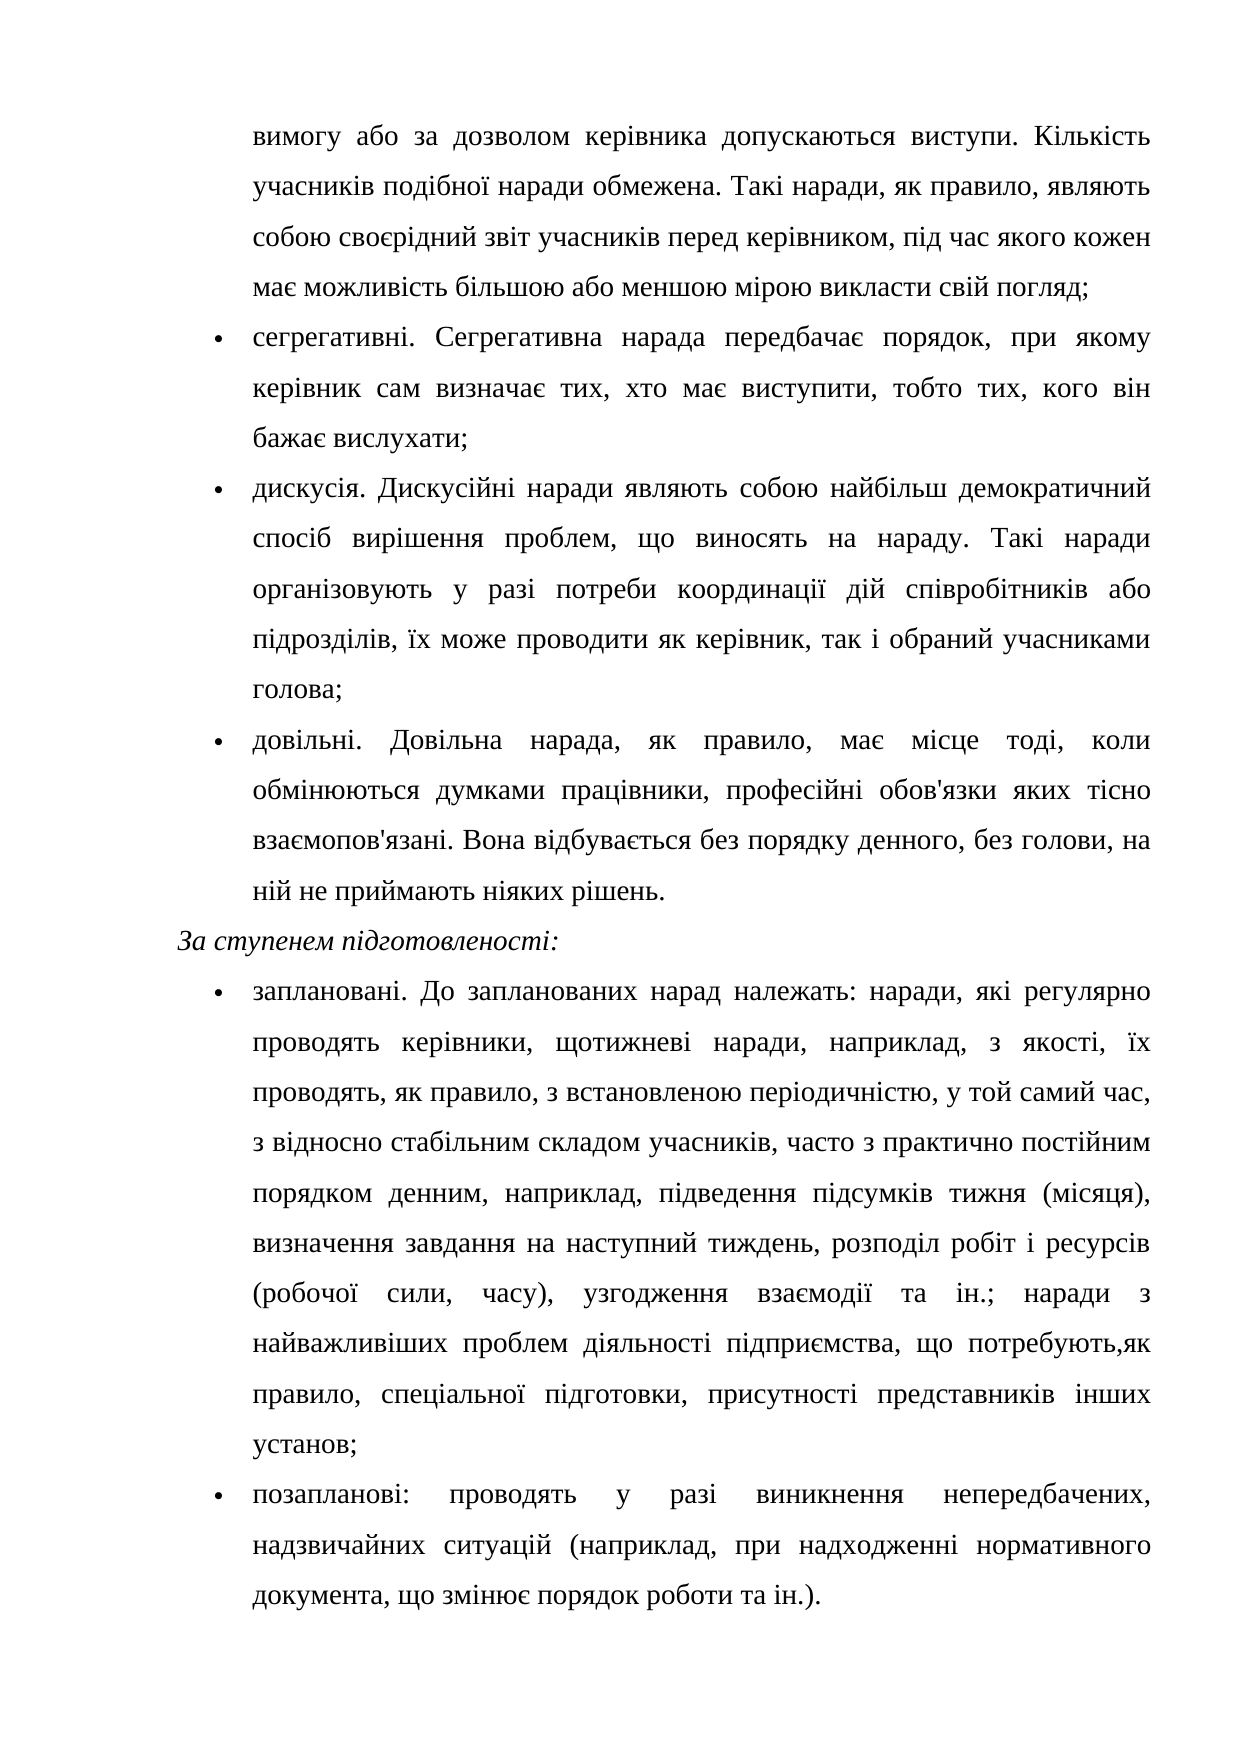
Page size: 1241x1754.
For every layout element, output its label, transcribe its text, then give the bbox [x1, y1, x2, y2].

list заплановані. До запланованих нарад належать: наради, які регулярно проводять керівники, щотижневі наради, наприклад, з якості, їх проводять, як правило, з встановленою періодичністю, у той самий час, з відносно стабільним складом учасників, часто з практично постійним порядком денним, наприклад, підведення підсумків тижня (місяця), визначення завдання на наступний тиждень, розподіл робіт і ресурсів (робочої сили, часу), узгодження взаємодії та ін.; наради з найважливіших проблем діяльності підприємства, що потребують,як правило, спеціальної підготовки, присутності представників інших установ; [215, 973, 1152, 1460]
list довільні. Довільна нарада, як правило, має місце тоді, коли обмінюються думками працівники, професійні обов'язки яких тісно взаємопов'язані. Вона відбувається без порядку денного, без голови, на ній не приймають ніяких рішень. [215, 722, 1152, 906]
list позапланові: проводять у разі виникнення непередбачених, надзвичайних ситуацій (наприклад, при надходженні нормативного документа, що змінює порядок роботи та ін.). [215, 1477, 1152, 1611]
list дискусія. Дискусійні наради являють собою найбільш демократичний спосіб вирішення проблем, що виносять на нараду. Такі наради організовують у разі потреби координації дій співробітників або підрозділів, їх може проводити як керівник, так і обраний учасниками голова; [215, 470, 1152, 705]
list сегрегативні. Сегрегативна нарада передбачає порядок, при якому керівник сам визначає тих, хто має виступити, тобто тих, кого він бажає вислухати; [215, 319, 1152, 453]
text За ступенем підготовленості: [177, 923, 1152, 957]
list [215, 118, 1152, 303]
